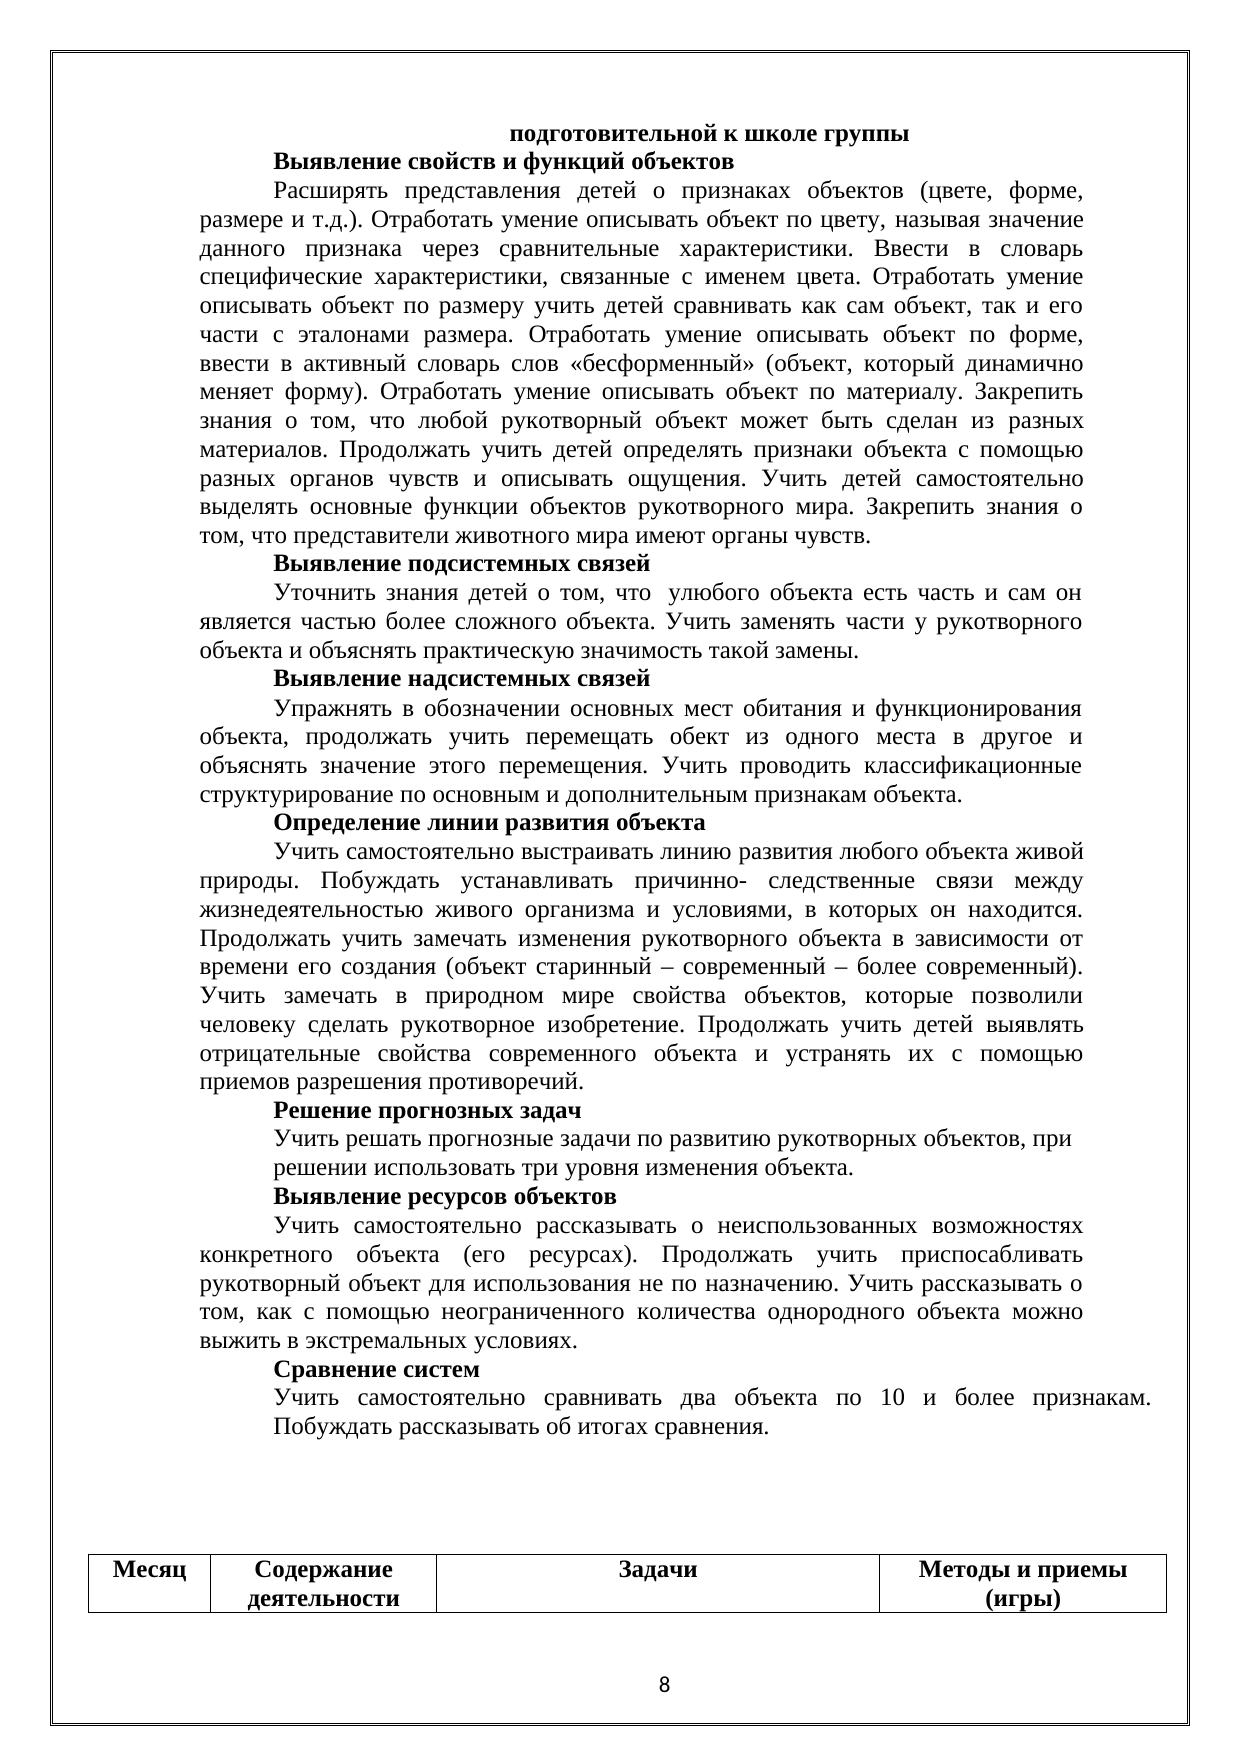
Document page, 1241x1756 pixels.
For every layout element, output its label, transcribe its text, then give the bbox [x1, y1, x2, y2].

text Определение линии развития объекта [273, 808, 1152, 836]
text Учить самостоятельно сравнивать два объекта по 10 и более признакам. Побуждать рассказывать об итогах сравнения. [273, 1383, 1152, 1440]
text Расширять представления детей о признаках объектов (цвете, форме, размере и т.д.). Отработать умение описывать объект по цвету, называя значение данного признака через сравнительные характеристики. Ввести в словарь специфические характеристики, связанные с именем цвета. Отработать умение описывать объект по размеру учить детей сравнивать как сам объект, так и его части с эталонами размера. Отработать умение описывать объект по форме, ввести в активный словарь слов «бесформенный» (объект, который динамично меняет форму). Отработать умение описывать объект по материалу. Закрепить знания о том, что любой рукотворный объект может быть сделан из разных материалов. Продолжать учить детей определять признаки объекта с помощью разных органов чувств и описывать ощущения. Учить детей самостоятельно выделять основные функции объектов рукотворного мира. Закрепить знания о том, что представители животного мира имеют органы чувств. [199, 175, 1084, 549]
text Выявление надсистемных связей [273, 664, 1152, 693]
text Решение прогнозных задач [273, 1096, 1152, 1124]
text Учить решать прогнозные задачи по развитию рукотворных объектов, при решении использовать три уровня изменения объекта. [273, 1124, 1152, 1181]
table_header Задачи [437, 1555, 879, 1612]
text Выявление свойств и функций объектов [273, 147, 1152, 175]
text Выявление ресурсов объектов [273, 1182, 1152, 1210]
text подготовительной к школе группы [209, 118, 1137, 147]
table_header Содержание деятельности [211, 1555, 436, 1612]
text Уточнить знания детей о том, что улюбого объекта есть часть и сам он является частью более сложного объекта. Учить заменять части у рукотворного объекта и объяснять практическую значимость такой замены. [199, 577, 1082, 664]
text Выявление подсистемных связей [273, 549, 1152, 577]
text Сравнение систем [273, 1354, 1152, 1383]
text Учить самостоятельно рассказывать о неиспользованных возможностях конкретного объекта (его ресурсах). Продолжать учить приспосабливать рукотворный объект для использования не по назначению. Учить рассказывать о том, как с помощью неограниченного количества однородного объекта можно выжить в экстремальных условиях. [199, 1210, 1083, 1354]
text Упражнять в обозначении основных мест обитания и функционирования объекта, продолжать учить перемещать обект из одного места в другое и объяснять значение этого перемещения. Учить проводить классификационные структурирование по основным и дополнительным признакам объекта. [199, 693, 1082, 808]
table_header Методы и приемы (игры) [880, 1555, 1166, 1612]
table_header Месяц [89, 1555, 210, 1612]
text Учить самостоятельно выстраивать линию развития любого объекта живой природы. Побуждать устанавливать причинно- следственные связи между жизнедеятельностью живого организма и условиями, в которых он находится. Продолжать учить замечать изменения рукотворного объекта в зависимости от времени его создания (объект старинный – современный – более современный). Учить замечать в природном мире свойства объектов, которые позволили человеку сделать рукотворное изобретение. Продолжать учить детей выявлять отрицательные свойства современного объекта и устранять их с помощью приемов разрешения противоречий. [199, 836, 1084, 1095]
